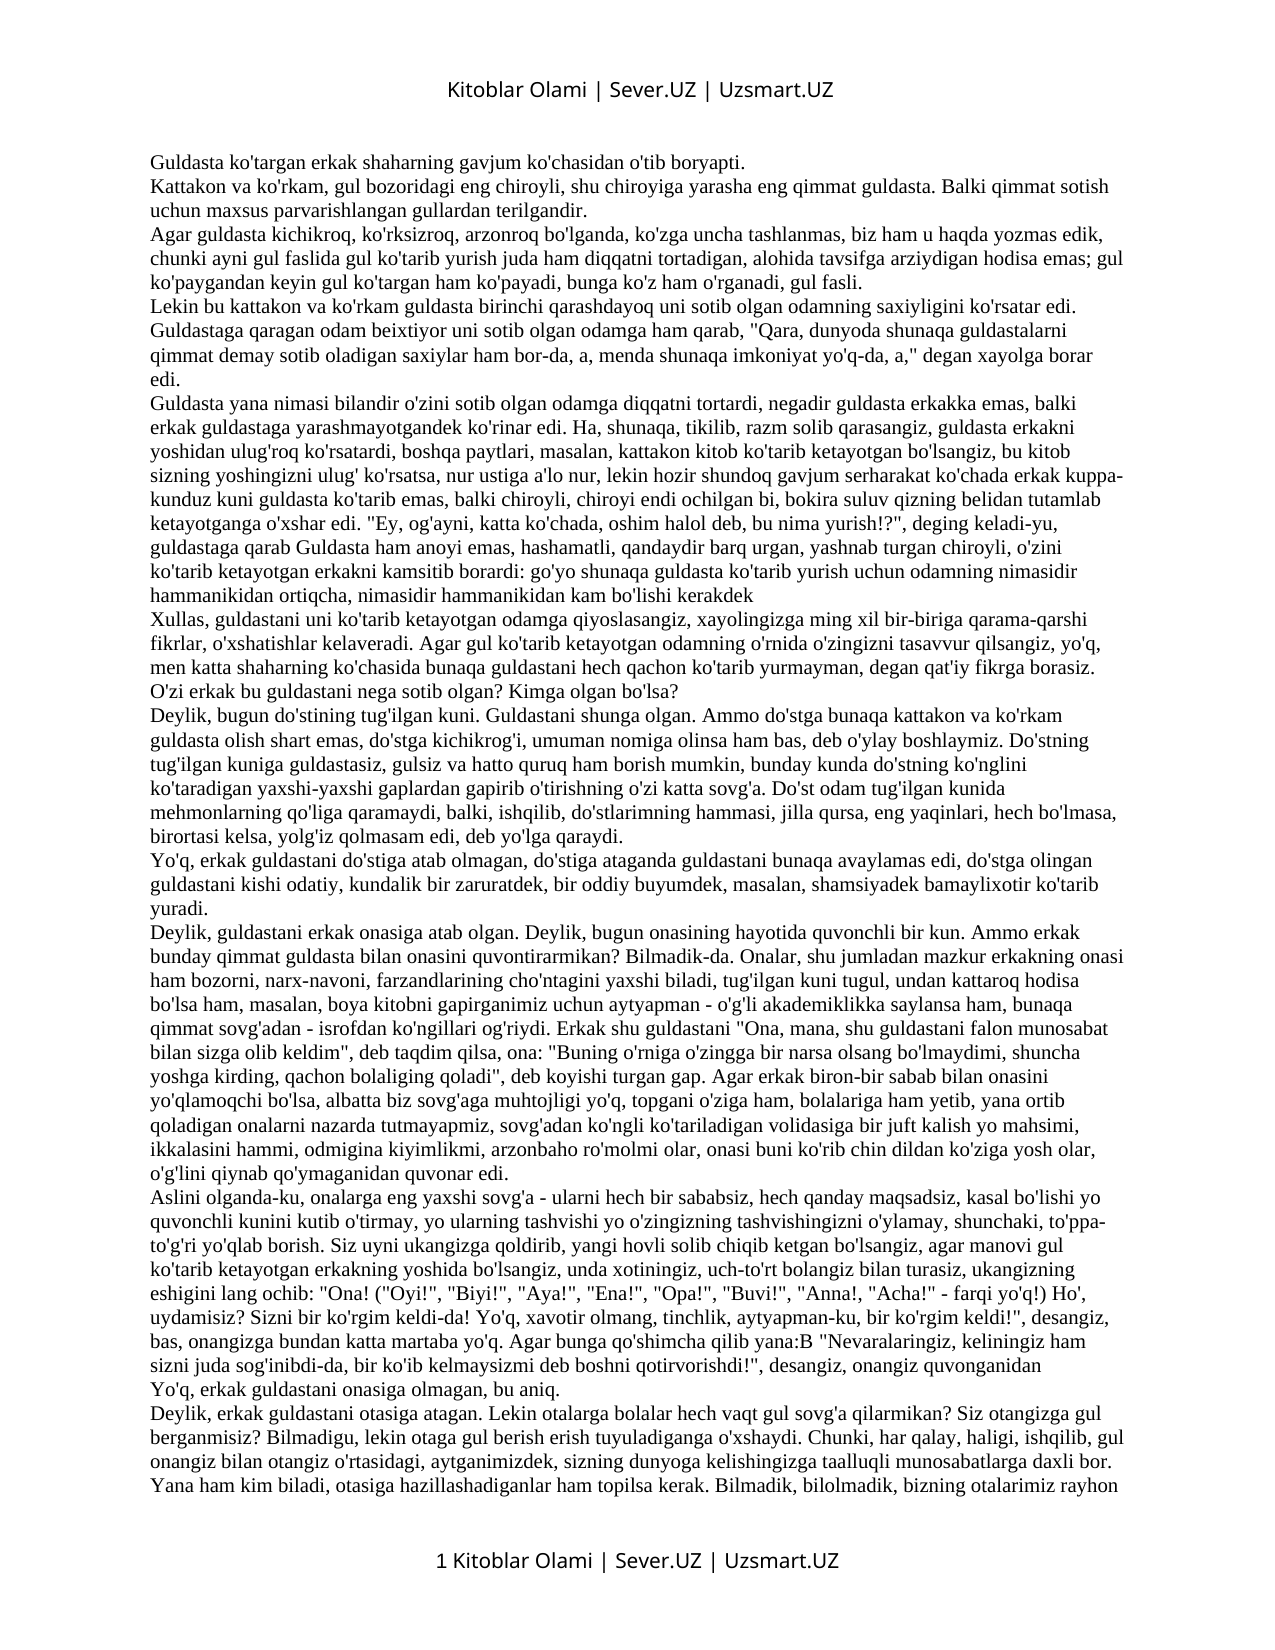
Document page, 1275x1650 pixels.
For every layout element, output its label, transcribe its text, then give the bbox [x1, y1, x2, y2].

text Guldasta yana nimasi bilandir o'zini sotib olgan odamga diqqatni tortardi, negadir guldasta erkakka emas, balki erkak guldastaga yarashmayotgandek ko'rinar edi. Ha, shunaqa, tikilib, razm solib qarasangiz, guldasta erkakni yoshidan ulug'roq ko'rsatardi, boshqa paytlari, masalan, kattakon kitob ko'tarib ketayotgan bo'lsangiz, bu kitob sizning yoshingizni ulug' ko'rsatsa, nur ustiga a'lo nur, lekin hozir shundoq gavjum serharakat ko'chada erkak kuppa-kunduz kuni guldasta ko'tarib emas, balki chiroyli, chiroyi endi ochilgan bi, bokira suluv qizning belidan tutamlab ketayotganga o'xshar edi. "Ey, og'ayni, katta ko'chada, oshim halol deb, bu nima yurish!?", deging keladi-yu, guldastaga qarab Guldasta ham anoyi emas, hashamatli, qandaydir barq urgan, yashnab turgan chiroyli, o'zini ko'tarib ketayotgan erkakni kamsitib borardi: go'yo shunaqa guldasta ko'tarib yurish uchun odamning nimasidir hammanikidan ortiqcha, nimasidir hammanikidan kam bo'lishi kerakdek [150, 391, 1125, 607]
text Xullas, guldastani uni ko'tarib ketayotgan odamga qiyoslasangiz, xayolingizga ming xil bir-biriga qarama-qarshi fikrlar, o'xshatishlar kelaveradi. Agar gul ko'tarib ketayotgan odamning o'rnida o'zingizni tasavvur qilsangiz, yo'q, men katta shaharning ko'chasida bunaqa guldastani hech qachon ko'tarib yurmayman, degan qat'iy fikrga borasiz. [150, 607, 1125, 679]
text Guldasta ko'targan erkak shaharning gavjum ko'chasidan o'tib boryapti. [150, 150, 1125, 174]
text Kattakon va ko'rkam, gul bozoridagi eng chiroyli, shu chiroyiga yarasha eng qimmat guldasta. Balki qimmat sotish uchun maxsus parvarishlangan gullardan terilgandir. [150, 174, 1125, 222]
text Yo'q, erkak guldastani do'stiga atab olmagan, do'stiga ataganda guldastani bunaqa avaylamas edi, do'stga olingan guldastani kishi odatiy, kundalik bir zaruratdek, bir oddiy buyumdek, masalan, shamsiyadek bamaylixotir ko'tarib yuradi. [150, 848, 1125, 920]
text Aslini olganda-ku, onalarga eng yaxshi sovg'a - ularni hech bir sababsiz, hech qanday maqsadsiz, kasal bo'lishi yo quvonchli kunini kutib o'tirmay, yo ularning tashvishi yo o'zingizning tashvishingizni o'ylamay, shunchaki, to'ppa-to'g'ri yo'qlab borish. Siz uyni ukangizga qoldirib, yangi hovli solib chiqib ketgan bo'lsangiz, agar manovi gul ko'tarib ketayotgan erkakning yoshida bo'lsangiz, unda xotiningiz, uch-to'rt bolangiz bilan turasiz, ukangizning eshigini lang ochib: "Ona! ("Oyi!", "Biyi!", "Aya!", "Ena!", "Opa!", "Buvi!", "Anna!, "Acha!" - farqi yo'q!) Ho', uydamisiz? Sizni bir ko'rgim keldi-da! Yo'q, xavotir olmang, tinchlik, aytyapman-ku, bir ko'rgim keldi!", desangiz, bas, onangizga bundan katta martaba yo'q. Agar bunga qo'shimcha qilib yana:В "Nevaralaringiz, keliningiz ham sizni juda sog'inibdi-da, bir ko'ib kelmaysizmi deb boshni qotirvorishdi!", desangiz, onangiz quvonganidan [150, 1185, 1125, 1377]
text Deylik, bugun do'stining tug'ilgan kuni. Guldastani shunga olgan. Ammo do'stga bunaqa kattakon va ko'rkam guldasta olish shart emas, do'stga kichikrog'i, umuman nomiga olinsa ham bas, deb o'ylay boshlaymiz. Do'stning tug'ilgan kuniga guldastasiz, gulsiz va hatto quruq ham borish mumkin, bunday kunda do'stning ko'nglini ko'taradigan yaxshi-yaxshi gaplardan gapirib o'tirishning o'zi katta sovg'a. Do'st odam tug'ilgan kunida mehmonlarning qo'liga qaramaydi, balki, ishqilib, do'stlarimning hammasi, jilla qursa, eng yaqinlari, hech bo'lmasa, birortasi kelsa, yolg'iz qolmasam edi, deb yo'lga qaraydi. [150, 703, 1125, 848]
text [150, 1401, 1125, 1497]
text O'zi erkak bu guldastani nega sotib olgan? Kimga olgan bo'lsa? [150, 679, 1125, 703]
text Agar guldasta kichikroq, ko'rksizroq, arzonroq bo'lganda, ko'zga uncha tashlanmas, biz ham u haqda yozmas edik, chunki ayni gul faslida gul ko'tarib yurish juda ham diqqatni tortadigan, alohida tavsifga arziydigan hodisa emas; gul ko'paygandan keyin gul ko'targan ham ko'payadi, bunga ko'z ham o'rganadi, gul fasli. [150, 222, 1125, 294]
text Yo'q, erkak guldastani onasiga olmagan, bu aniq. [150, 1377, 1125, 1401]
text Deylik, guldastani erkak onasiga atab olgan. Deylik, bugun onasining hayotida quvonchli bir kun. Ammo erkak bunday qimmat guldasta bilan onasini quvontirarmikan? Bilmadik-da. Onalar, shu jumladan mazkur erkakning onasi ham bozorni, narx-navoni, farzandlarining cho'ntagini yaxshi biladi, tug'ilgan kuni tugul, undan kattaroq hodisa bo'lsa ham, masalan, boya kitobni gapirganimiz uchun aytyapman - o'g'li akademiklikka saylansa ham, bunaqa qimmat sovg'adan - isrofdan ko'ngillari og'riydi. Erkak shu guldastani "Ona, mana, shu guldastani falon munosabat bilan sizga olib keldim", deb taqdim qilsa, ona: "Buning o'rniga o'zingga bir narsa olsang bo'lmaydimi, shuncha yoshga kirding, qachon bolaliging qoladi", deb koyishi turgan gap. Agar erkak biron-bir sabab bilan onasini yo'qlamoqchi bo'lsa, albatta biz sovg'aga muhtojligi yo'q, topgani o'ziga ham, bolalariga ham yetib, yana ortib qoladigan onalarni nazarda tutmayapmiz, sovg'adan ko'ngli ko'tariladigan volidasiga bir juft kalish yo mahsimi, ikkalasini hammi, odmigina kiyimlikmi, arzonbaho ro'molmi olar, onasi buni ko'rib chin dildan ko'ziga yosh olar, o'g'lini qiynab qo'ymaganidan quvonar edi. [150, 920, 1125, 1185]
text Lekin bu kattakon va ko'rkam guldasta birinchi qarashdayoq uni sotib olgan odamning saxiyligini ko'rsatar edi. Guldastaga qaragan odam beixtiyor uni sotib olgan odamga ham qarab, "Qara, dunyoda shunaqa guldastalarni qimmat demay sotib oladigan saxiylar ham bor-da, a, menda shunaqa imkoniyat yo'q-da, a," degan xayolga borar edi. [150, 294, 1125, 391]
